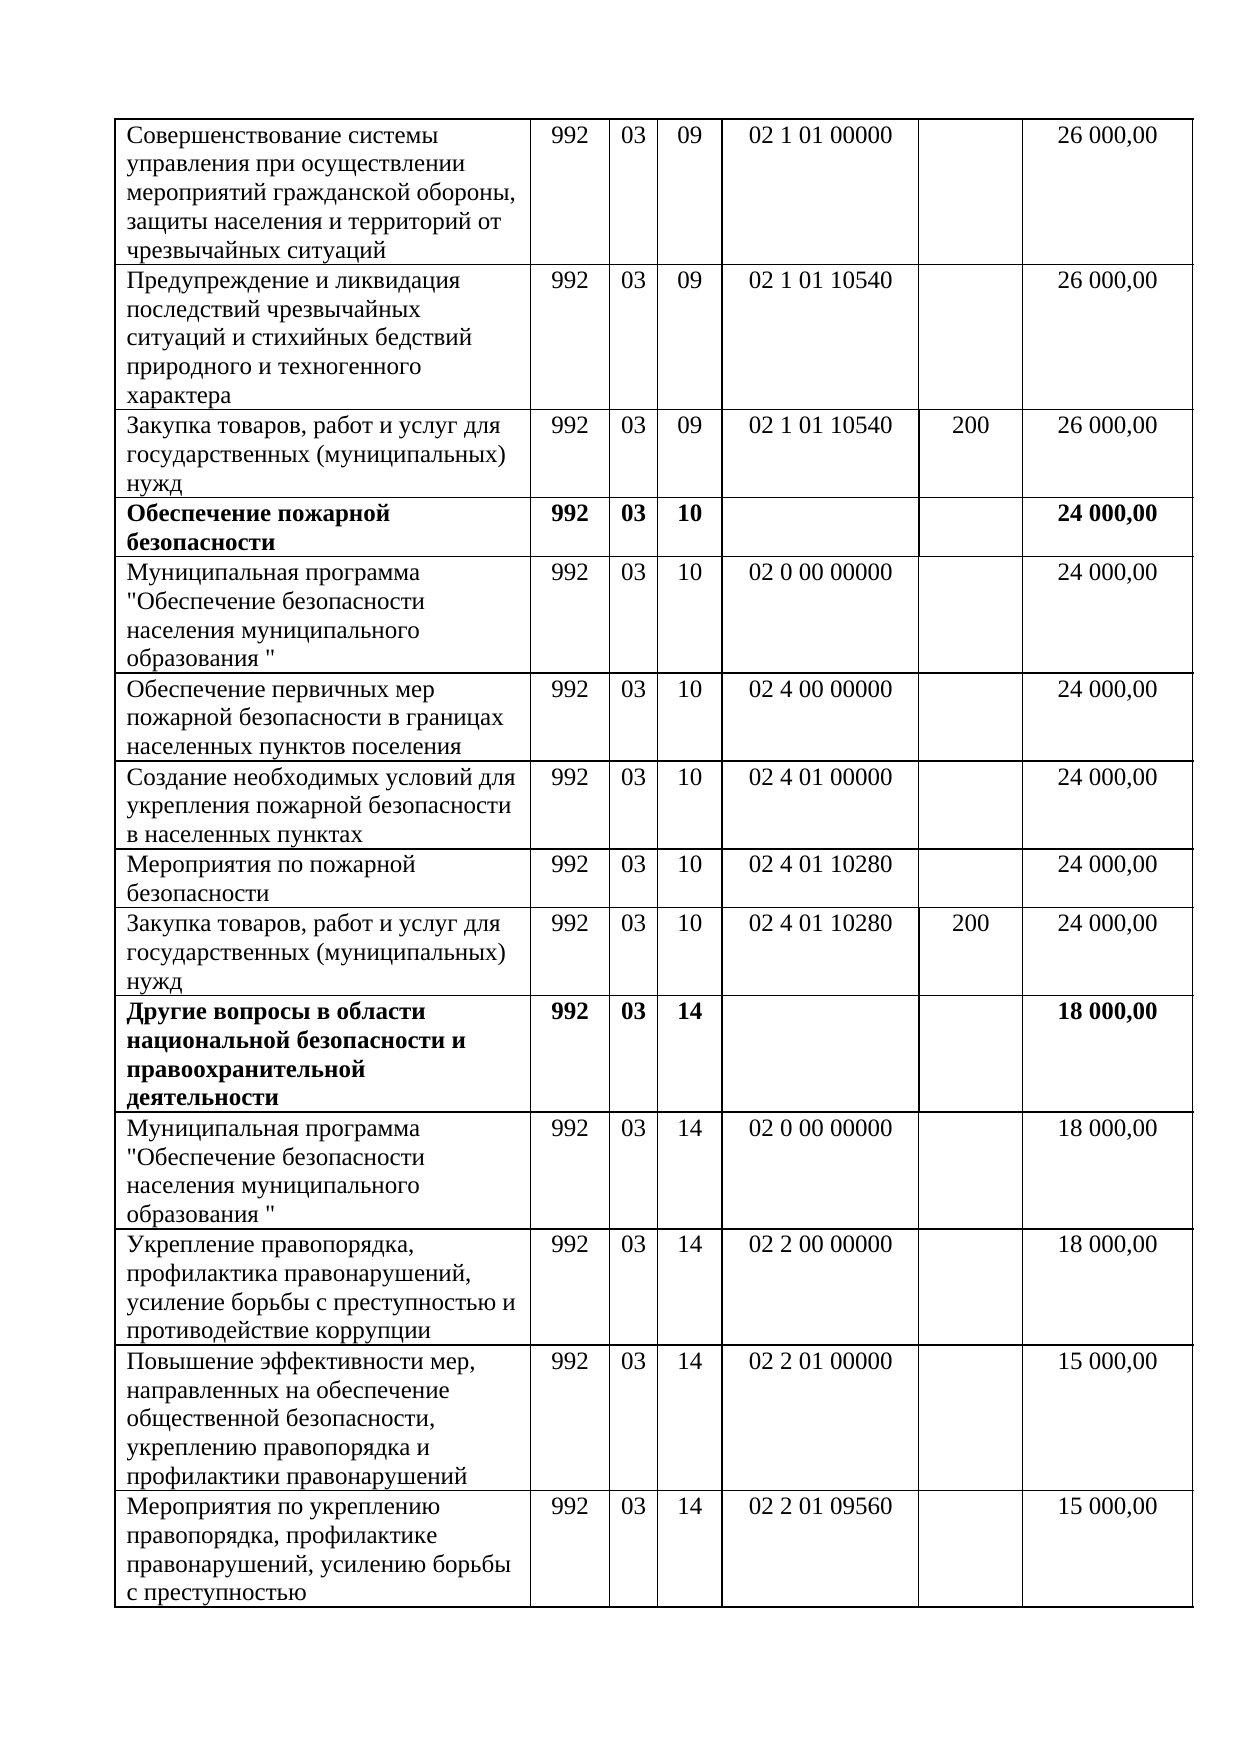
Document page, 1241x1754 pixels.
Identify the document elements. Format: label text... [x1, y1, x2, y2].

table_cell 15 000,00 [1023, 1491, 1192, 1606]
table_cell 02 0 00 00000 [723, 557, 918, 672]
table_cell 26 000,00 [1023, 265, 1192, 409]
table_cell 03 [610, 1230, 657, 1344]
table_cell 14 [658, 1346, 721, 1490]
table_cell 03 [610, 908, 657, 995]
table_cell 26 000,00 [1023, 120, 1192, 263]
table_cell 14 [658, 996, 721, 1111]
table_cell 15 000,00 [1023, 1346, 1192, 1490]
table_cell [723, 498, 918, 556]
table_cell 02 1 01 00000 [723, 120, 918, 263]
table_cell 02 0 00 00000 [723, 1113, 918, 1228]
table_cell Укрепление правопорядка, профилактика правонарушений, усиление борьбы с преступностью и противодействие коррупции [116, 1230, 530, 1344]
table_cell 18 000,00 [1023, 1113, 1192, 1228]
table_cell [920, 996, 1022, 1111]
table_cell 992 [531, 762, 609, 848]
table_cell 24 000,00 [1023, 908, 1192, 995]
table_cell 03 [610, 1491, 657, 1606]
table_cell 02 1 01 10540 [723, 265, 918, 409]
table_cell 992 [531, 996, 609, 1111]
table_cell [919, 850, 1022, 907]
table_cell 992 [531, 498, 609, 556]
table_cell 10 [658, 908, 721, 995]
table_cell 992 [531, 410, 609, 497]
table_cell [919, 1113, 1022, 1228]
table_cell 200 [920, 908, 1022, 995]
table_cell 02 4 01 10280 [723, 908, 918, 995]
table_cell Обеспечение первичных мер пожарной безопасности в границах населенных пунктов поселения [116, 674, 530, 760]
table_cell [920, 498, 1022, 556]
table_cell 03 [610, 498, 657, 556]
table_cell Совершенствование системы управления при осуществлении мероприятий гражданской обороны, защиты населения и территорий от чрезвычайных ситуаций [116, 120, 530, 263]
table_cell 14 [658, 1491, 721, 1606]
table_cell 992 [531, 674, 609, 760]
table_cell 03 [610, 265, 657, 409]
table_cell 14 [658, 1113, 721, 1228]
table_cell [919, 1346, 1022, 1490]
table_cell 14 [658, 1230, 721, 1344]
table_cell [919, 120, 1022, 263]
table_cell [919, 265, 1022, 409]
table_cell 10 [658, 674, 721, 760]
table_cell 03 [610, 120, 657, 263]
table_cell 992 [531, 850, 609, 907]
table_cell 24 000,00 [1023, 498, 1192, 556]
table_cell 24 000,00 [1023, 674, 1192, 760]
table_cell 03 [610, 996, 657, 1111]
table_cell 03 [610, 410, 657, 497]
table_cell Муниципальная программа "Обеспечение безопасности населения муниципального образования " [116, 1113, 530, 1228]
table_cell Закупка товаров, работ и услуг для государственных (муниципальных) нужд [116, 410, 530, 497]
table_cell Обеспечение пожарной безопасности [116, 498, 530, 556]
table_cell 03 [610, 762, 657, 848]
table_cell 02 4 01 10280 [723, 850, 918, 907]
table_cell 03 [610, 557, 657, 672]
table_cell Закупка товаров, работ и услуг для государственных (муниципальных) нужд [116, 908, 530, 995]
table_cell 992 [531, 1230, 609, 1344]
table_cell 992 [531, 557, 609, 672]
table_cell 992 [531, 1113, 609, 1228]
table_cell Создание необходимых условий для укрепления пожарной безопасности в населенных пунктах [116, 762, 530, 848]
table_cell 09 [658, 410, 721, 497]
table_cell Повышение эффективности мер, направленных на обеспечение общественной безопасности, укреплению правопорядка и профилактики правонарушений [116, 1346, 530, 1490]
table_cell 18 000,00 [1023, 996, 1192, 1111]
table_cell [919, 1230, 1022, 1344]
table_cell [919, 1491, 1022, 1606]
table_cell 10 [658, 762, 721, 848]
table_cell 03 [610, 1346, 657, 1490]
table_cell Муниципальная программа "Обеспечение безопасности населения муниципального образования " [116, 557, 530, 672]
table_cell 200 [920, 410, 1022, 497]
table_cell Предупреждение и ликвидация последствий чрезвычайных ситуаций и стихийных бедствий природного и техногенного характера [116, 265, 530, 409]
table_cell 02 2 01 00000 [723, 1346, 918, 1490]
table_cell 03 [610, 1113, 657, 1228]
table_cell 992 [531, 1491, 609, 1606]
table_cell 992 [531, 908, 609, 995]
table_cell [723, 996, 918, 1111]
table_cell 24 000,00 [1023, 762, 1192, 848]
table_cell Мероприятия по пожарной безопасности [116, 850, 530, 907]
table_cell Мероприятия по укреплению правопорядка, профилактике правонарушений, усилению борьбы с преступностью [116, 1491, 530, 1606]
table_cell 992 [531, 1346, 609, 1490]
table_cell 09 [658, 265, 721, 409]
table_cell 18 000,00 [1023, 1230, 1192, 1344]
table_cell 992 [531, 120, 609, 263]
table_cell 02 1 01 10540 [723, 410, 918, 497]
table_cell Другие вопросы в области национальной безопасности и правоохранительной деятельности [116, 996, 530, 1111]
table_cell 10 [658, 498, 721, 556]
table_cell 02 2 01 09560 [723, 1491, 918, 1606]
table_cell [919, 762, 1022, 848]
table_cell 02 4 00 00000 [723, 674, 918, 760]
table_cell 992 [531, 265, 609, 409]
table_cell 02 4 01 00000 [723, 762, 918, 848]
table_cell 10 [658, 557, 721, 672]
table_cell 02 2 00 00000 [723, 1230, 918, 1344]
table_cell 10 [658, 850, 721, 907]
table_cell [919, 557, 1022, 672]
table_cell 03 [610, 850, 657, 907]
table_cell 24 000,00 [1023, 557, 1192, 672]
table_cell 24 000,00 [1023, 850, 1192, 907]
table_cell [919, 674, 1022, 760]
table_cell 26 000,00 [1023, 410, 1192, 497]
table_cell 03 [610, 674, 657, 760]
table_cell 09 [658, 120, 721, 263]
